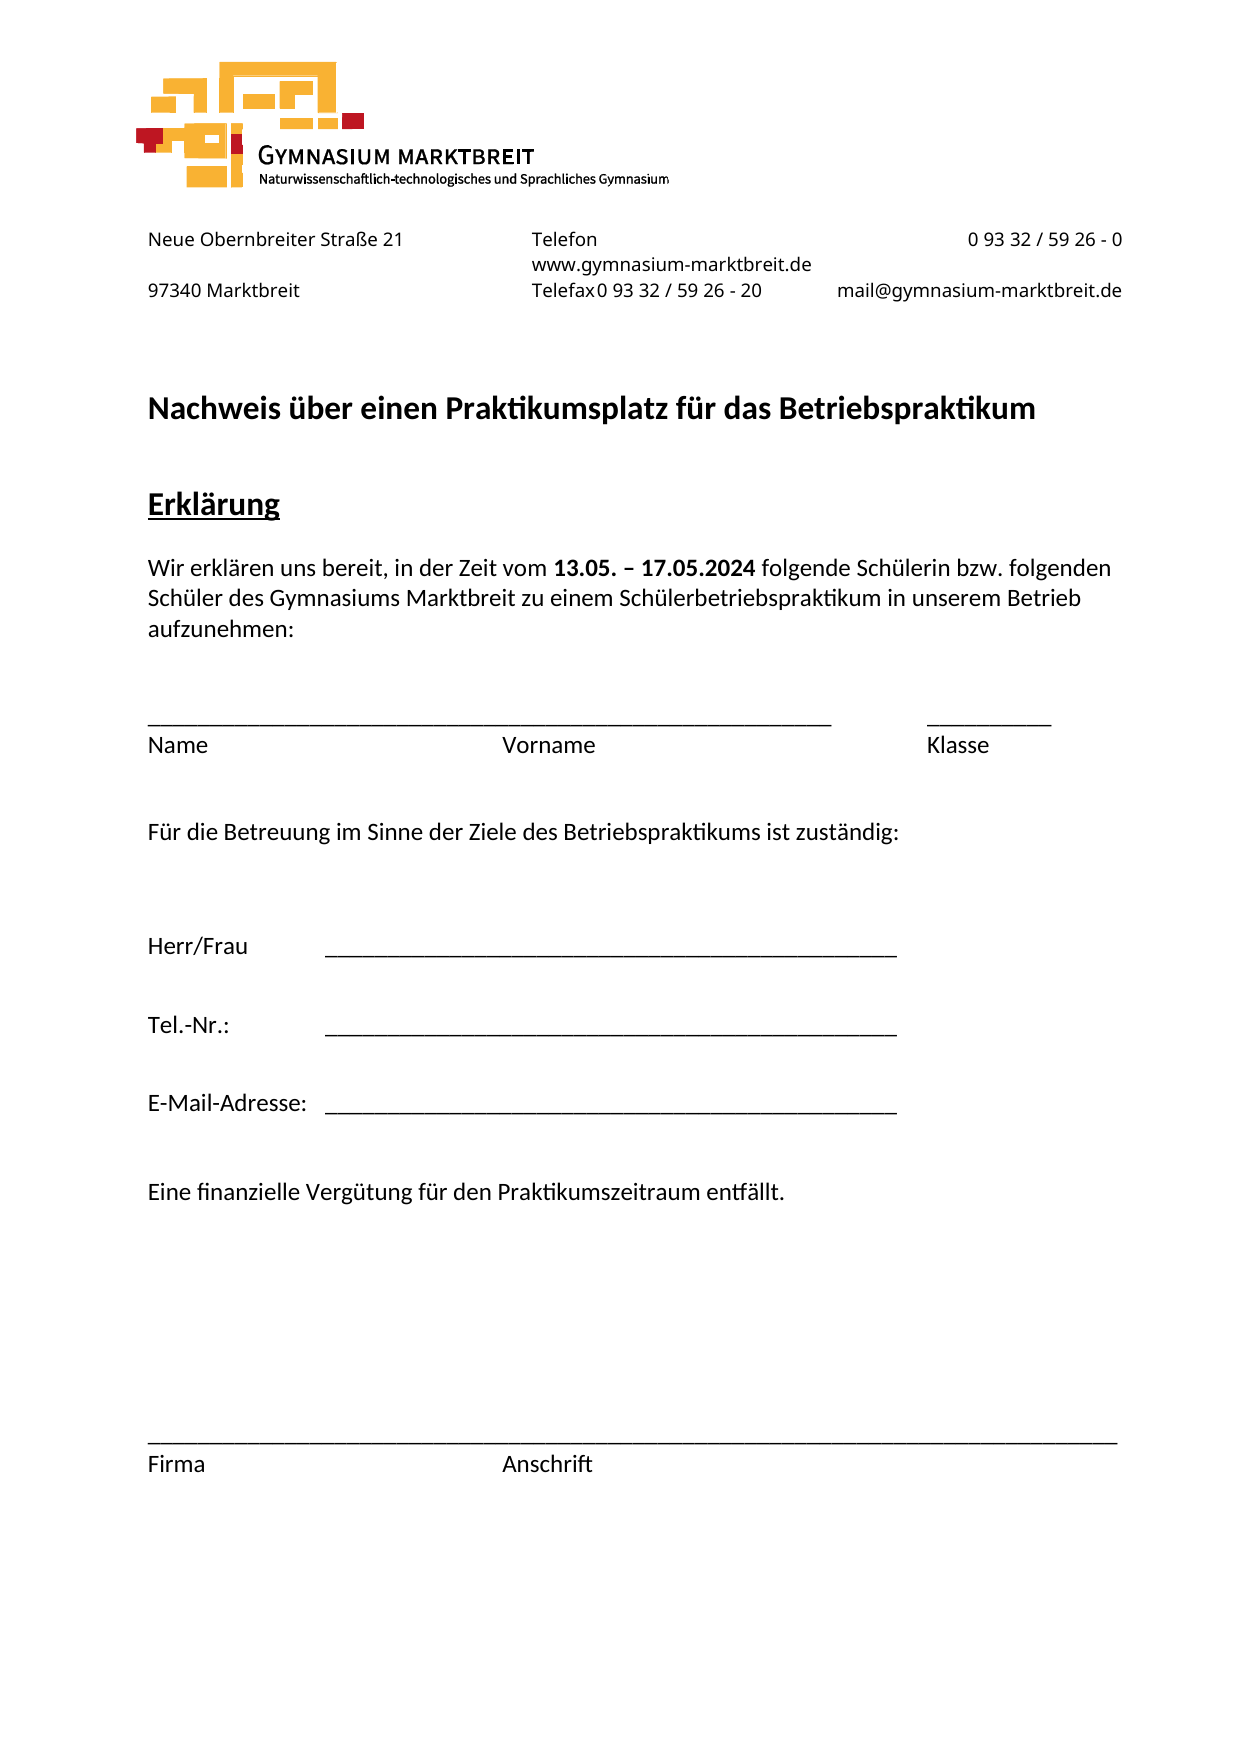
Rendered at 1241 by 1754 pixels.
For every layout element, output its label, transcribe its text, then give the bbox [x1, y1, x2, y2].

text Tel.-Nr.: ______________________________________________ [148, 1009, 1122, 1039]
text 97340 Marktbreit Telefax 0 93 32 / 59 26 - 20 mail@gymnasium-marktbreit.de [148, 277, 1122, 303]
text E-Mail-Adresse: ______________________________________________ [148, 1087, 1122, 1118]
subtitle Erklärung [148, 483, 1122, 524]
text Neue Obernbreiter Straße 21 Telefon 0 93 32 / 59 26 - 0 www.gymnasium-marktbreit.de [148, 226, 1122, 277]
text Herr/Frau ______________________________________________ [148, 931, 1122, 961]
text ______________________________________________________________________________ Firma Anschrift [148, 1417, 1122, 1478]
subtitle Wir erklären uns bereit, in der Zeit vom 13.05. – 17.05.2024 folgende Schülerin bzw. folgenden Schüler des Gymnasiums Marktbreit zu einem Schülerbetriebspraktikum in unserem Betrieb aufzunehmen: [148, 552, 1122, 644]
text Für die Betreuung im Sinne der Ziele des Betriebspraktikums ist zuständig: [148, 816, 1122, 875]
text Eine finanzielle Vergütung für den Praktikumszeitraum entfällt. [148, 1176, 1122, 1235]
text _______________________________________________________ __________ Name Vorname Klasse [148, 699, 1122, 760]
text Nachweis über einen Praktikumsplatz für das Betriebspraktikum [148, 387, 1122, 428]
